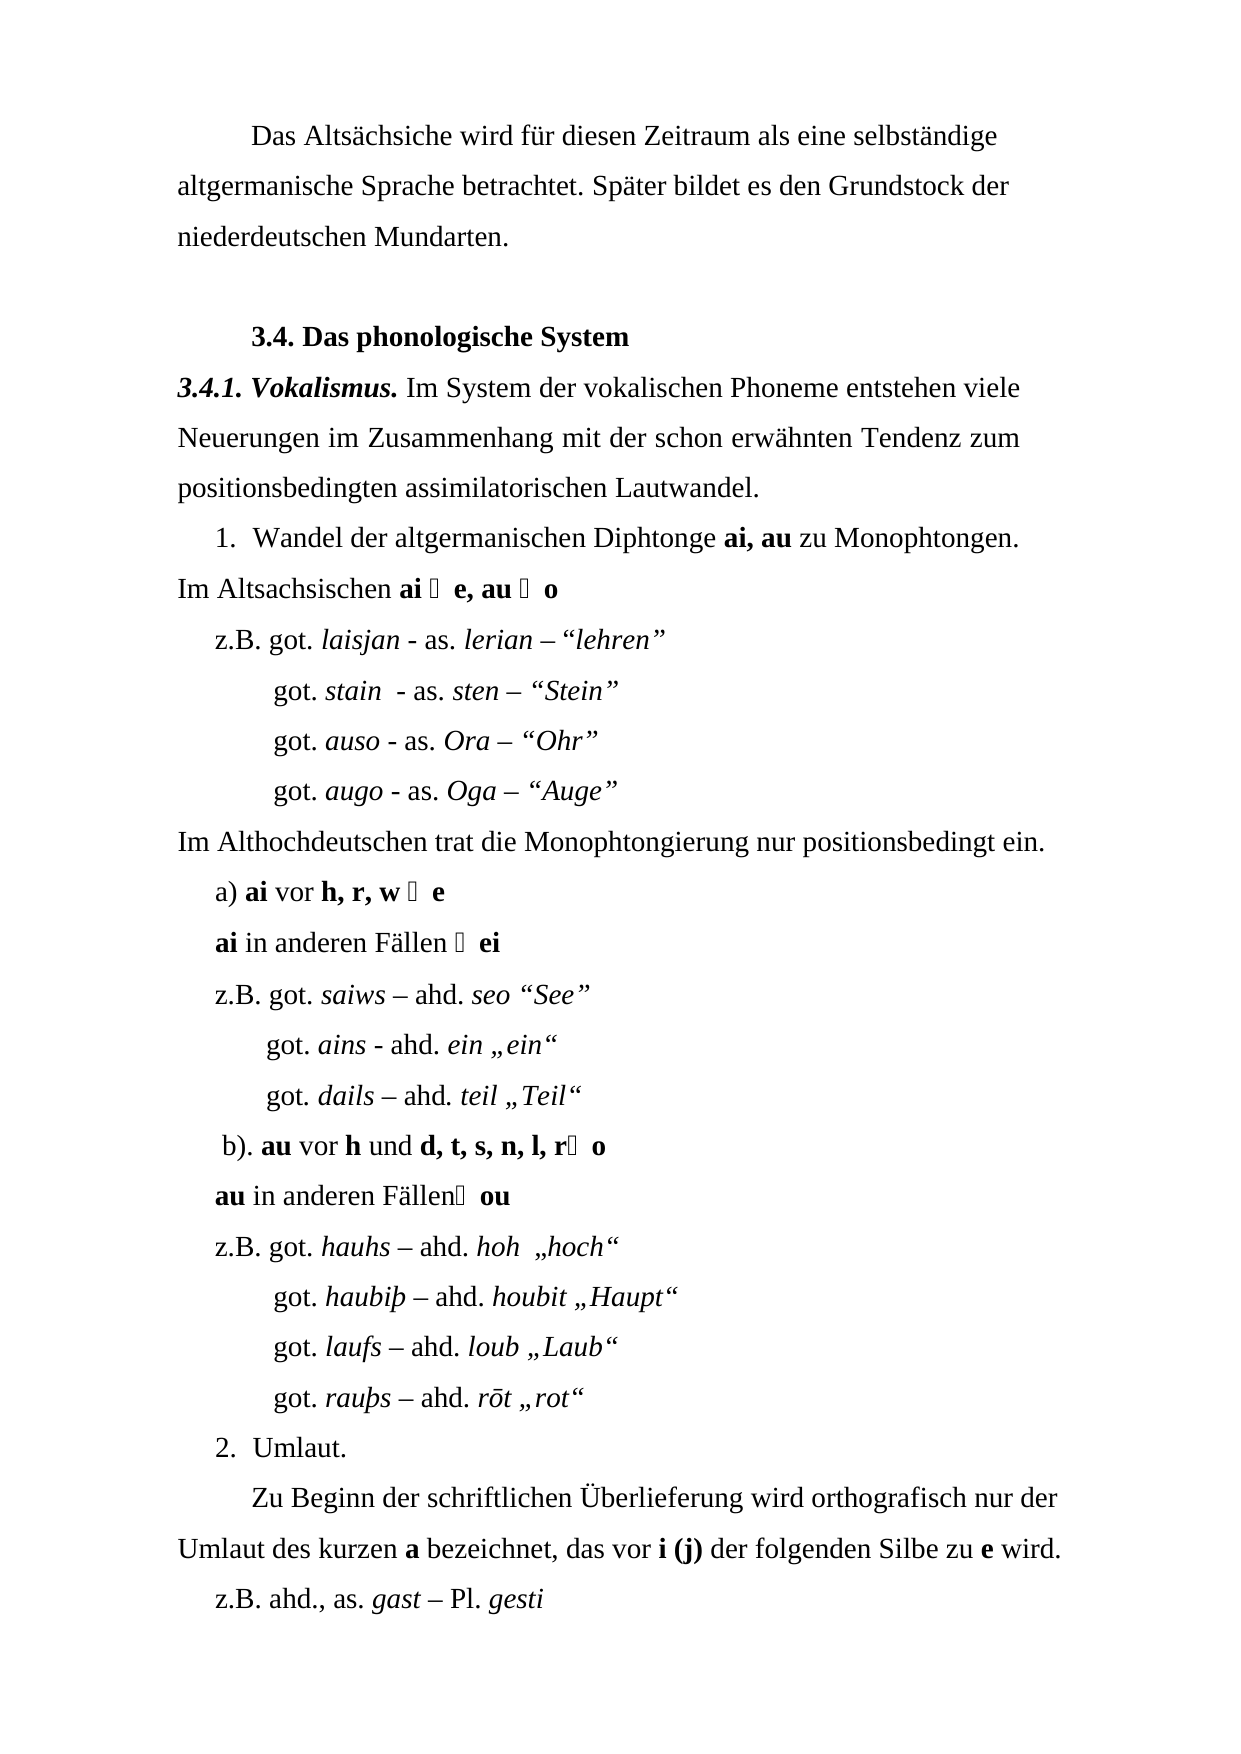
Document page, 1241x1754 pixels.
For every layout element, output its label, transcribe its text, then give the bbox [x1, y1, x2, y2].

text z.B. got. hauhs – ahd. hoh „hoch“ [214, 1229, 1205, 1262]
text a) ai vor h, r, w  e [215, 874, 1205, 908]
list Umlaut. [215, 1430, 1205, 1464]
text Zu Beginn der schriftlichen Überlieferung wird orthografisch nur der Umlaut des kurzen a bezeichnet, das vor i (j) der folgenden Silbe zu e wird. [177, 1480, 1064, 1564]
text ai in anderen Fällen  ei [215, 926, 1205, 959]
text got. rauþs – ahd. rōt „rot“ [273, 1380, 1205, 1413]
list Vokalismus. Im System der vokalischen Phoneme entstehen viele Neuerungen im Zusammenhang mit der schon erwähnten Tendenz zum positionsbedingten assimilatorischen Lautwandel. [177, 370, 1021, 504]
text z.B. ahd., as. gast – Pl. gesti [215, 1581, 1205, 1614]
text b). au vor h und d, t, s, n, l, r o au in anderen Fällen ou [214, 1128, 608, 1212]
text Im Altsachsischen ai  e, au  o [177, 571, 1205, 604]
subtitle Das phonologische System [251, 319, 1205, 353]
text z.B. got. laisjan - as. lerian – “lehren” got. stain - as. sten – “Stein” got. auso - as. Ora – “Ohr” [214, 622, 667, 757]
text z.B. got. saiws – ahd. seo “See” got. ains - ahd. ein „ein“ got. dails – ahd. teil „Teil“ [214, 977, 593, 1111]
list Wandel der altgermanischen Diphtonge ai, au zu Monophtongen. [214, 521, 1205, 554]
text got. laufs – ahd. loub „Laub“ [273, 1329, 1205, 1363]
text got. augo - as. Oga – “Auge” [273, 773, 1205, 807]
text got. haubiþ – ahd. houbit „Haupt“ [273, 1279, 1205, 1313]
text Im Althochdeutschen trat die Monophtongierung nur positionsbedingt ein. [177, 824, 1205, 857]
text Das Altsächsiche wird für diesen Zeitraum als eine selbständige altgermanische Sprache betrachtet. Später bildet es den Grundstock der niederdeutschen Mundarten. [177, 118, 1012, 252]
